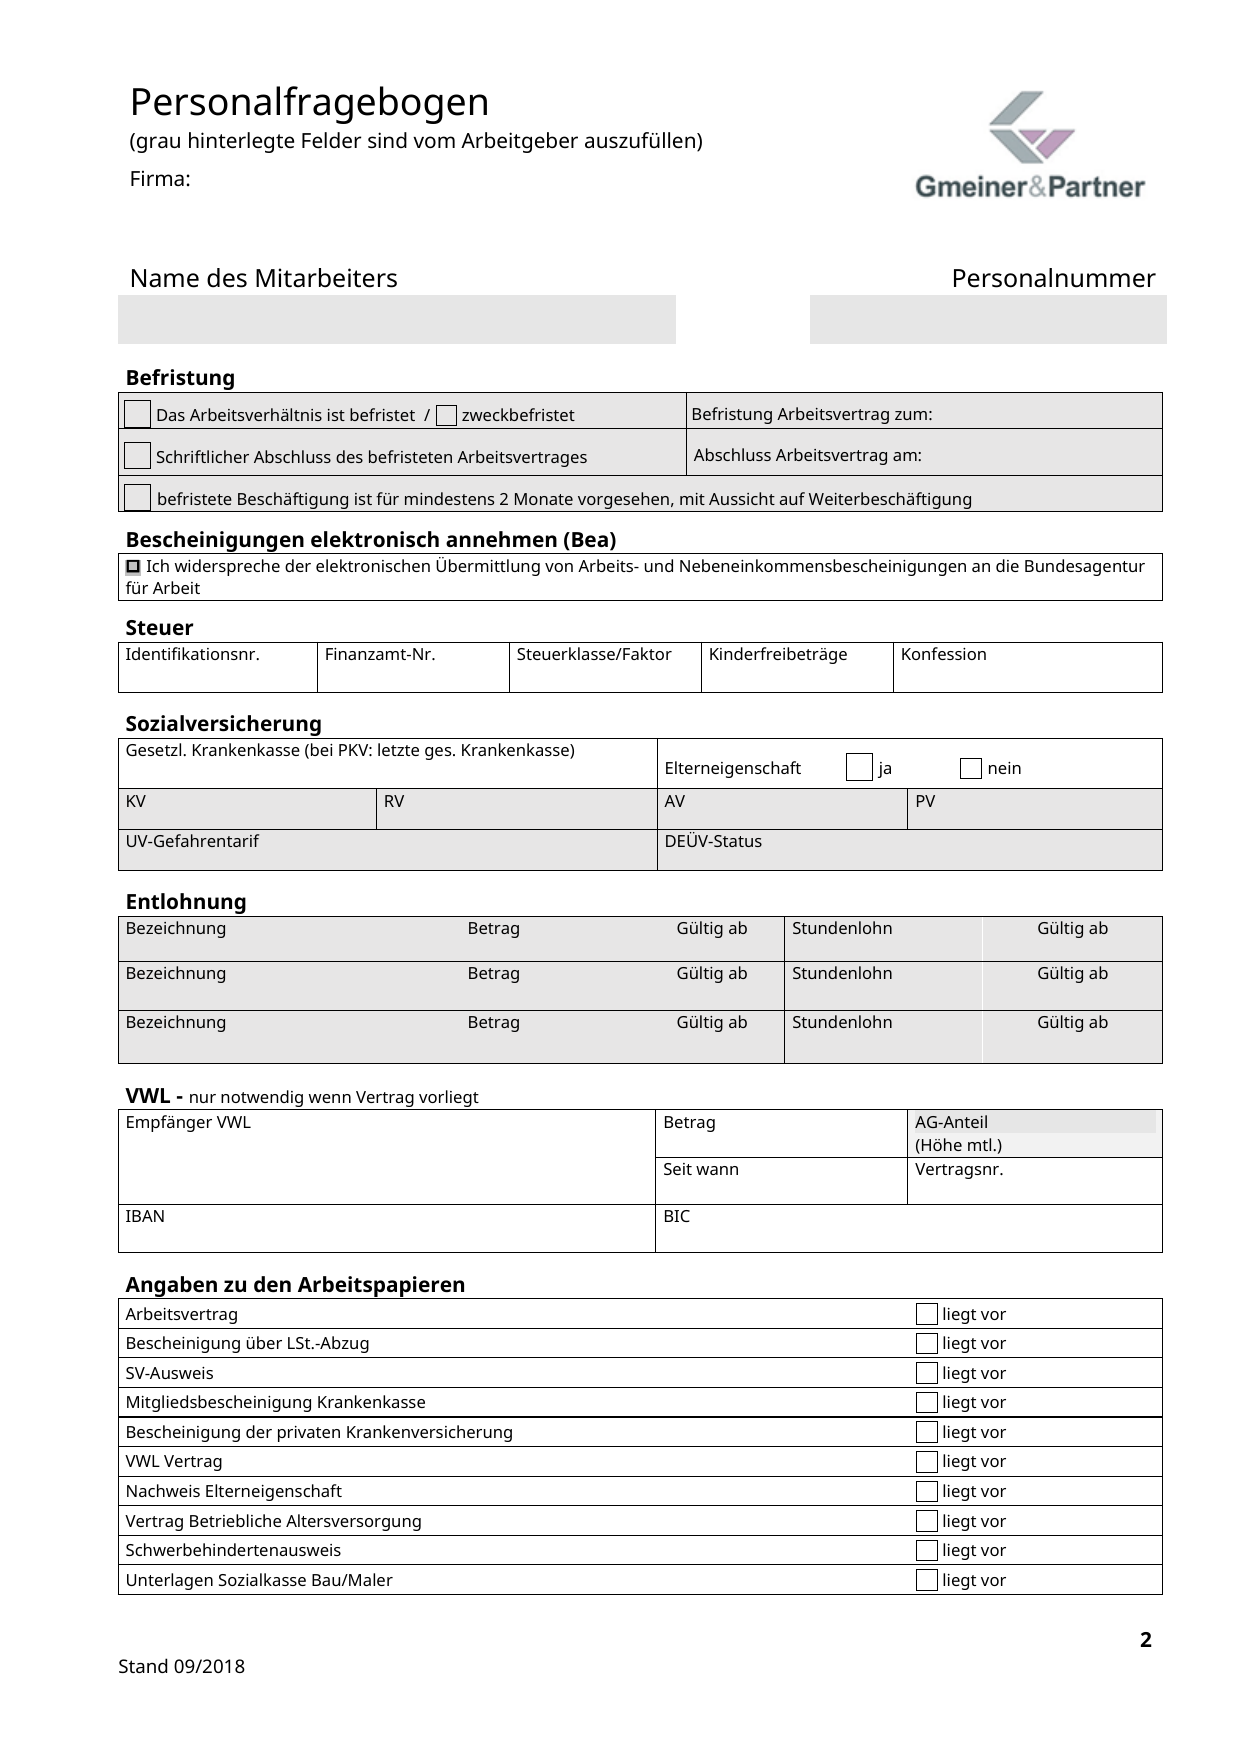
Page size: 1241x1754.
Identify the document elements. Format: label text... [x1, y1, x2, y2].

table_cell liegt vor [900, 1536, 1162, 1564]
table_cell Gesetzl. Krankenkasse (bei PKV: letzte ges. Krankenkasse) [119, 739, 657, 788]
table_cell Seit wann [656, 1158, 907, 1204]
table_cell befristete Beschäftigung ist für mindestens 2 Monate vorgesehen, mit Aussicht auf Weiterbeschäftigung [119, 476, 1162, 511]
table_cell Schriftlicher Abschluss des befristeten Arbeitsvertrages [119, 429, 686, 475]
table_cell KV [119, 789, 376, 829]
table_cell Gültig ab [639, 917, 784, 961]
table_cell Elterneigenschaft ja nein [658, 739, 1162, 788]
table_cell Unterlagen Sozialkasse Bau/Maler [119, 1565, 900, 1594]
table_cell VWL Vertrag [119, 1447, 900, 1476]
table_header Befristung [118, 351, 1163, 392]
table_cell Finanzamt-Nr. [318, 643, 509, 692]
table_cell liegt vor [900, 1299, 1162, 1328]
table_cell Arbeitsvertrag [119, 1299, 900, 1328]
table_cell AV [658, 789, 907, 829]
table_cell Identifikationsnr. [119, 643, 317, 692]
table_cell Schwerbehindertenausweis [119, 1536, 900, 1564]
table_cell Entlohnung [118, 871, 1163, 916]
table_cell Nachweis Elterneigenschaft [119, 1477, 900, 1505]
table_cell Betrag [460, 1011, 639, 1063]
table_cell UV-Gefahrentarif [119, 830, 657, 870]
table_cell Bezeichnung [119, 917, 460, 961]
table_cell liegt vor [900, 1565, 1162, 1594]
table_cell Stundenlohn [785, 917, 982, 961]
table_cell Bezeichnung [119, 1011, 460, 1063]
table_cell liegt vor [900, 1358, 1162, 1387]
table_cell liegt vor [900, 1329, 1162, 1357]
table_cell Kinderfreibeträge [702, 643, 893, 692]
table_cell Mitgliedsbescheinigung Krankenkasse [119, 1388, 900, 1416]
table_cell Steuerklasse/Faktor [510, 643, 701, 692]
table_cell Betrag [460, 962, 639, 1010]
table_cell liegt vor [900, 1388, 1162, 1416]
table_cell liegt vor [900, 1418, 1162, 1446]
table_cell Gültig ab [983, 962, 1162, 1010]
table_cell Betrag [656, 1110, 907, 1157]
table_cell Vertrag Betriebliche Altersversorgung [119, 1506, 900, 1535]
table_cell Stundenlohn [785, 962, 982, 1010]
table_cell Gültig ab [639, 962, 784, 1010]
table_cell Empfänger VWL [119, 1110, 655, 1204]
table_cell Vertragsnr. [908, 1158, 1162, 1204]
table_cell PV [908, 789, 1162, 829]
table_cell Stundenlohn [785, 1011, 982, 1063]
table_cell IBAN [119, 1205, 655, 1252]
table_cell Sozialversicherung [118, 693, 1163, 738]
table_cell Gültig ab [983, 917, 1162, 961]
table_cell SV-Ausweis [119, 1358, 900, 1387]
table_cell DEÜV-Status [658, 830, 1162, 870]
table_cell Ich widerspreche der elektronischen Übermittlung von Arbeits- und Nebeneinkommensbescheinigungen an die Bundesagentur für Arbeit [119, 554, 1162, 599]
table_cell Steuer [118, 601, 1163, 642]
table_cell Gültig ab [639, 1011, 784, 1063]
picture [907, 75, 1155, 208]
table_cell Bezeichnung [119, 962, 460, 1010]
table_cell Konfession [894, 643, 1162, 692]
table_cell Abschluss Arbeitsvertrag am: [687, 429, 1162, 475]
table_cell Bescheinigung über LSt.-Abzug [119, 1329, 900, 1357]
table_cell Betrag [460, 917, 639, 961]
table_cell BIC [656, 1205, 1162, 1252]
table_cell AG-Anteil (Höhe mtl.) [908, 1110, 1162, 1157]
table_cell Befristung Arbeitsvertrag zum: [687, 393, 1162, 428]
table_cell Das Arbeitsverhältnis ist befristet / zweckbefristet [119, 393, 686, 428]
table_cell Gültig ab [983, 1011, 1162, 1063]
table_cell Angaben zu den Arbeitspapieren [118, 1253, 1163, 1298]
table_cell RV [377, 789, 657, 829]
table_cell liegt vor [900, 1506, 1162, 1535]
table_cell liegt vor [900, 1477, 1162, 1505]
table_cell Bescheinigung der privaten Krankenversicherung [119, 1418, 900, 1446]
table_cell Bescheinigungen elektronisch annehmen (Bea) [118, 512, 1163, 553]
table_cell VWL - nur notwendig wenn Vertrag vorliegt [118, 1064, 1163, 1109]
table_cell liegt vor [900, 1447, 1162, 1476]
